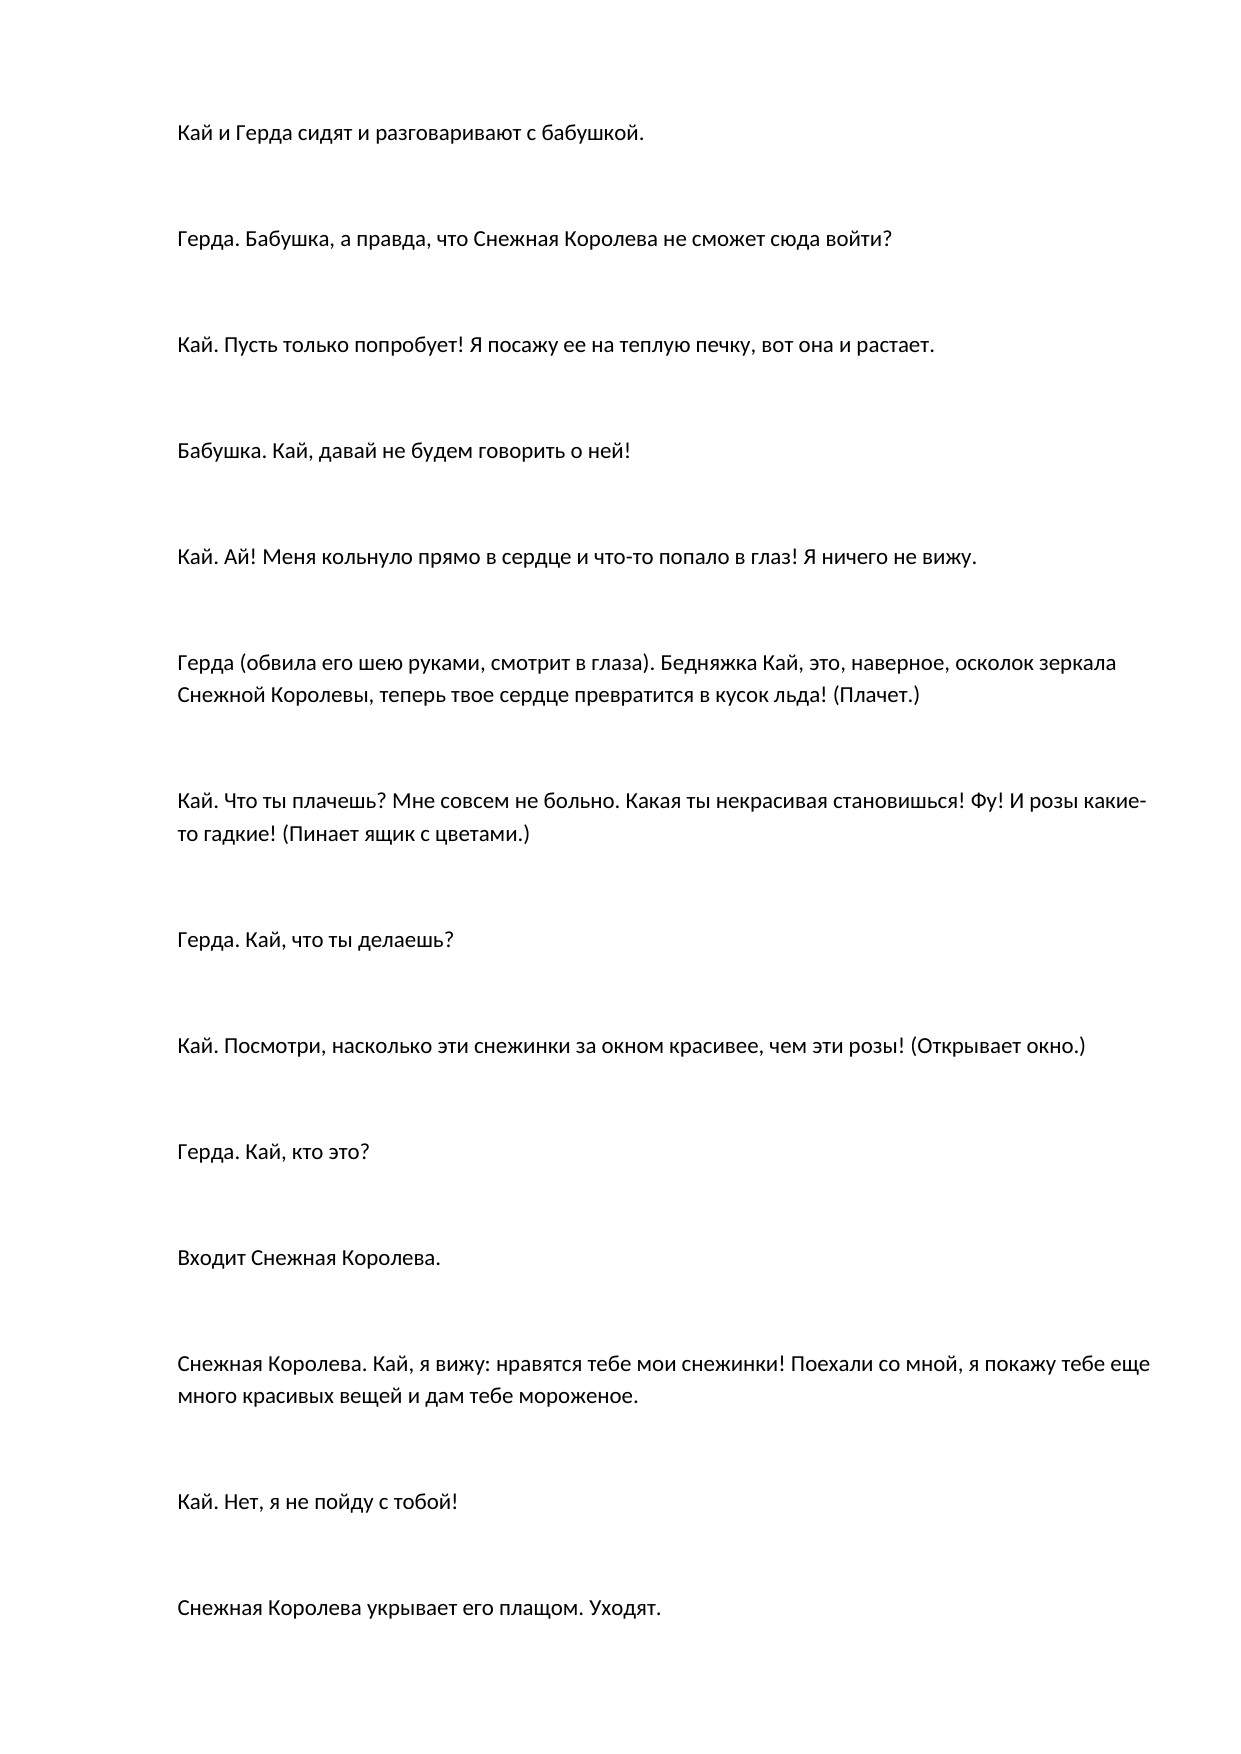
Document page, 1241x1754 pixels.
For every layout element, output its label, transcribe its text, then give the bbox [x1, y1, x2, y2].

text Герда. Бабушка, а правда, что Снежная Королева не сможет сюда войти? [177, 224, 1152, 252]
text Герда. Кай, что ты делаешь? [177, 925, 1152, 953]
text Снежная Королева укрывает его плащом. Уходят. [177, 1593, 1152, 1621]
text Герда (обвила его шею руками, смотрит в глаза). Бедняжка Кай, это, наверное, осколок зеркала Снежной Королевы, теперь твое сердце превратится в кусок льда! (Плачет.) [177, 648, 1152, 708]
text Входит Снежная Королева. [177, 1243, 1152, 1271]
text Кай и Герда сидят и разговаривают с бабушкой. [177, 118, 1152, 146]
text Кай. Пусть только попробует! Я посажу ее на теплую печку, вот она и растает. [177, 330, 1152, 358]
text Кай. Нет, я не пойду с тобой! [177, 1487, 1152, 1515]
text Кай. Ай! Меня кольнуло прямо в сердце и что-то попало в глаз! Я ничего не вижу. [177, 542, 1152, 570]
text Снежная Королева. Кай, я вижу: нравятся тебе мои снежинки! Поехали со мной, я покажу тебе еще много красивых вещей и дам тебе мороженое. [177, 1349, 1152, 1409]
text Бабушка. Кай, давай не будем говорить о ней! [177, 436, 1152, 464]
text Кай. Посмотри, насколько эти снежинки за окном красивее, чем эти розы! (Открывает окно.) [177, 1031, 1152, 1059]
text Герда. Кай, кто это? [177, 1137, 1152, 1165]
text Кай. Что ты плачешь? Мне совсем не больно. Какая ты некрасивая становишься! Фу! И розы какие-то гадкие! (Пинает ящик с цветами.) [177, 787, 1152, 847]
